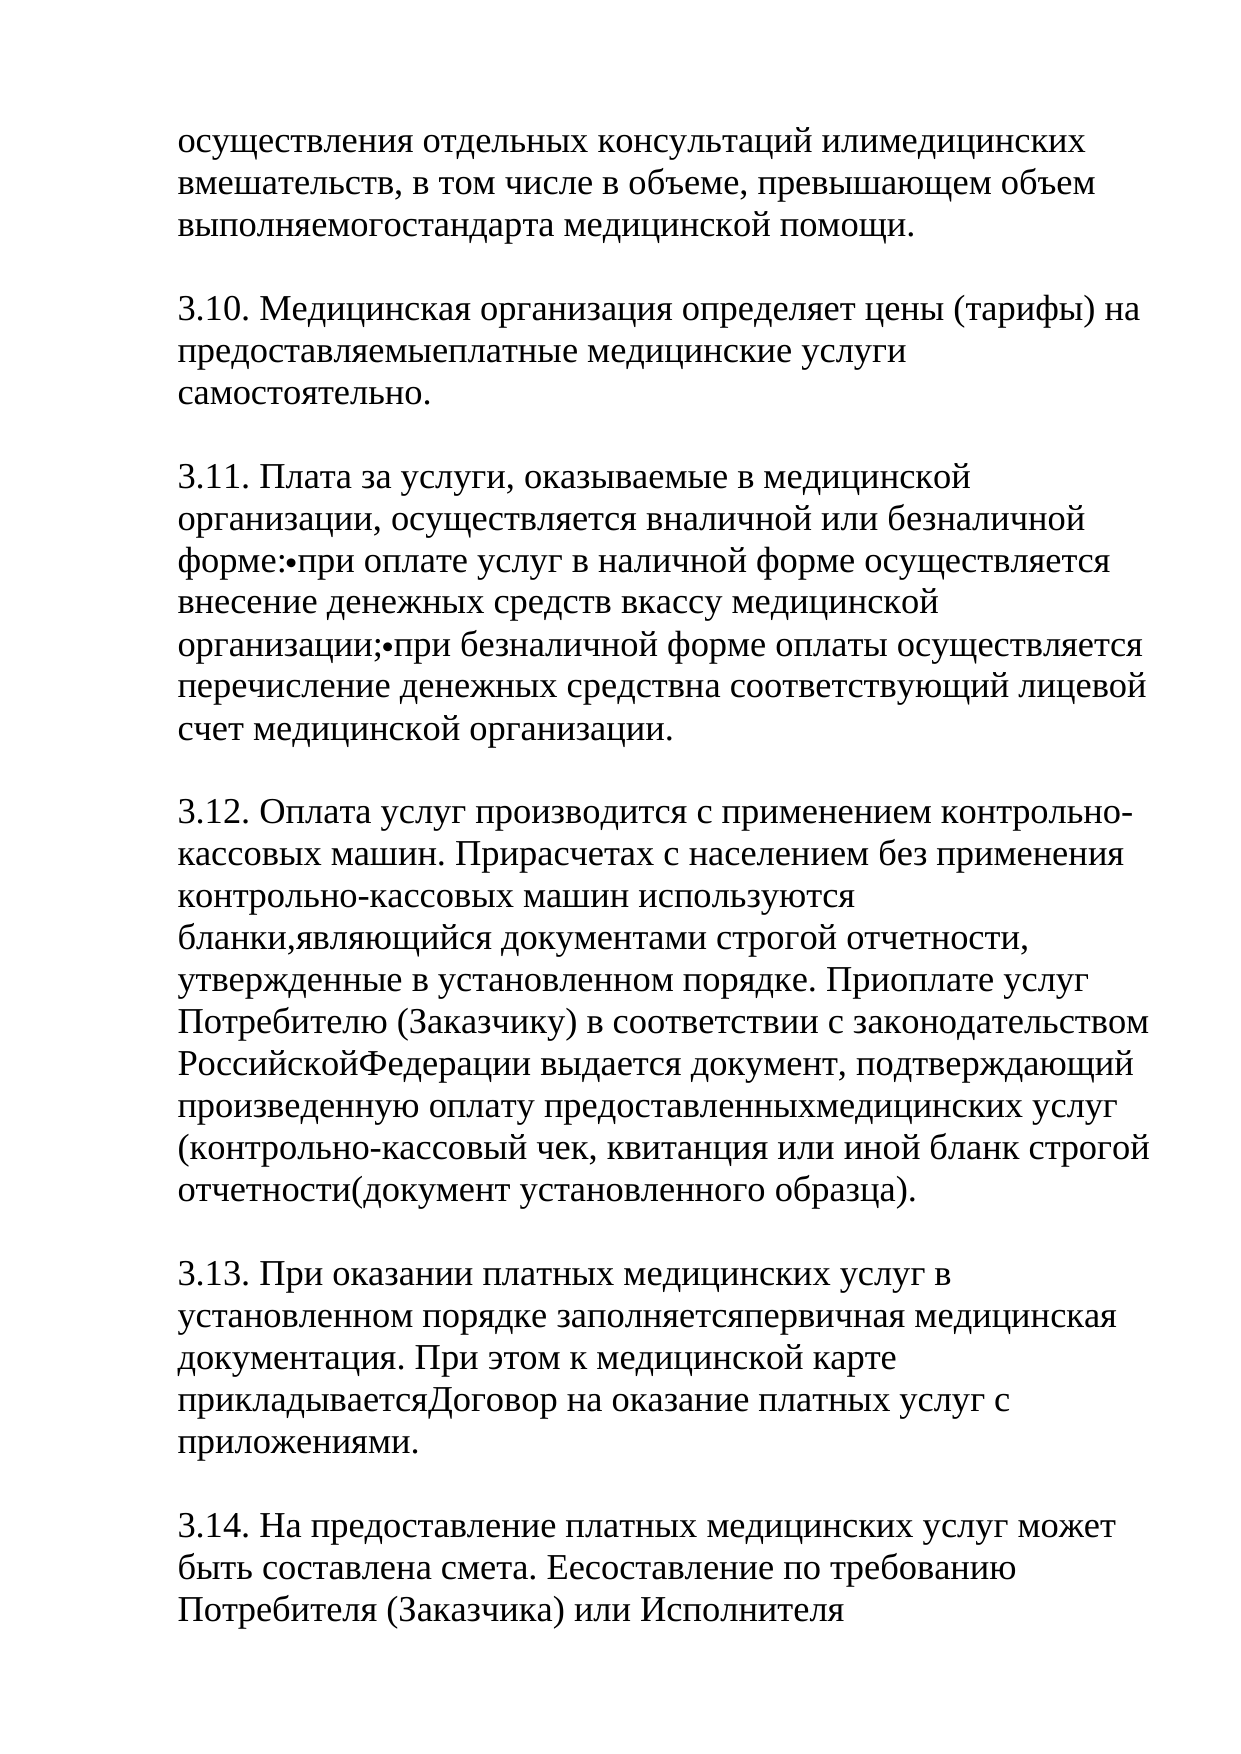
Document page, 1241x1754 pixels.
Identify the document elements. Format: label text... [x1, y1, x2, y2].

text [177, 1503, 1152, 1629]
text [177, 118, 1152, 244]
text 3.13. При оказании платных медицинских услуг в установленном порядке заполняетсяпервичная медицинская документация. При этом к медицинской карте прикладываетсяДоговор на оказание платных услуг с приложениями. [177, 1252, 1152, 1461]
text 3.12. Оплата услуг производится с применением контрольно-кассовых машин. Прирасчетах с населением без применения контрольно-кассовых машин используются бланки,являющийся документами строгой отчетности, утвержденные в установленном порядке. Приоплате услуг Потребителю (Заказчику) в соответствии с законодательством РоссийскойФедерации выдается документ, подтверждающий произведенную оплату предоставленныхмедицинских услуг (контрольно-кассовый чек, квитанция или иной бланк строгой отчетности(документ установленного образца). [177, 790, 1152, 1209]
text 3.10. Медицинская организация определяет цены (тарифы) на предоставляемыеплатные медицинские услуги самостоятельно. [177, 286, 1152, 412]
text 3.11. Плата за услуги, оказываемые в медицинской организации, осуществляется вналичной или безналичной форме:при оплате услуг в наличной форме осуществляется внесение денежных средств вкассу медицинской организации;при безналичной форме оплаты осуществляется перечисление денежных средствна соответствующий лицевой счет медицинской организации. [177, 454, 1152, 748]
